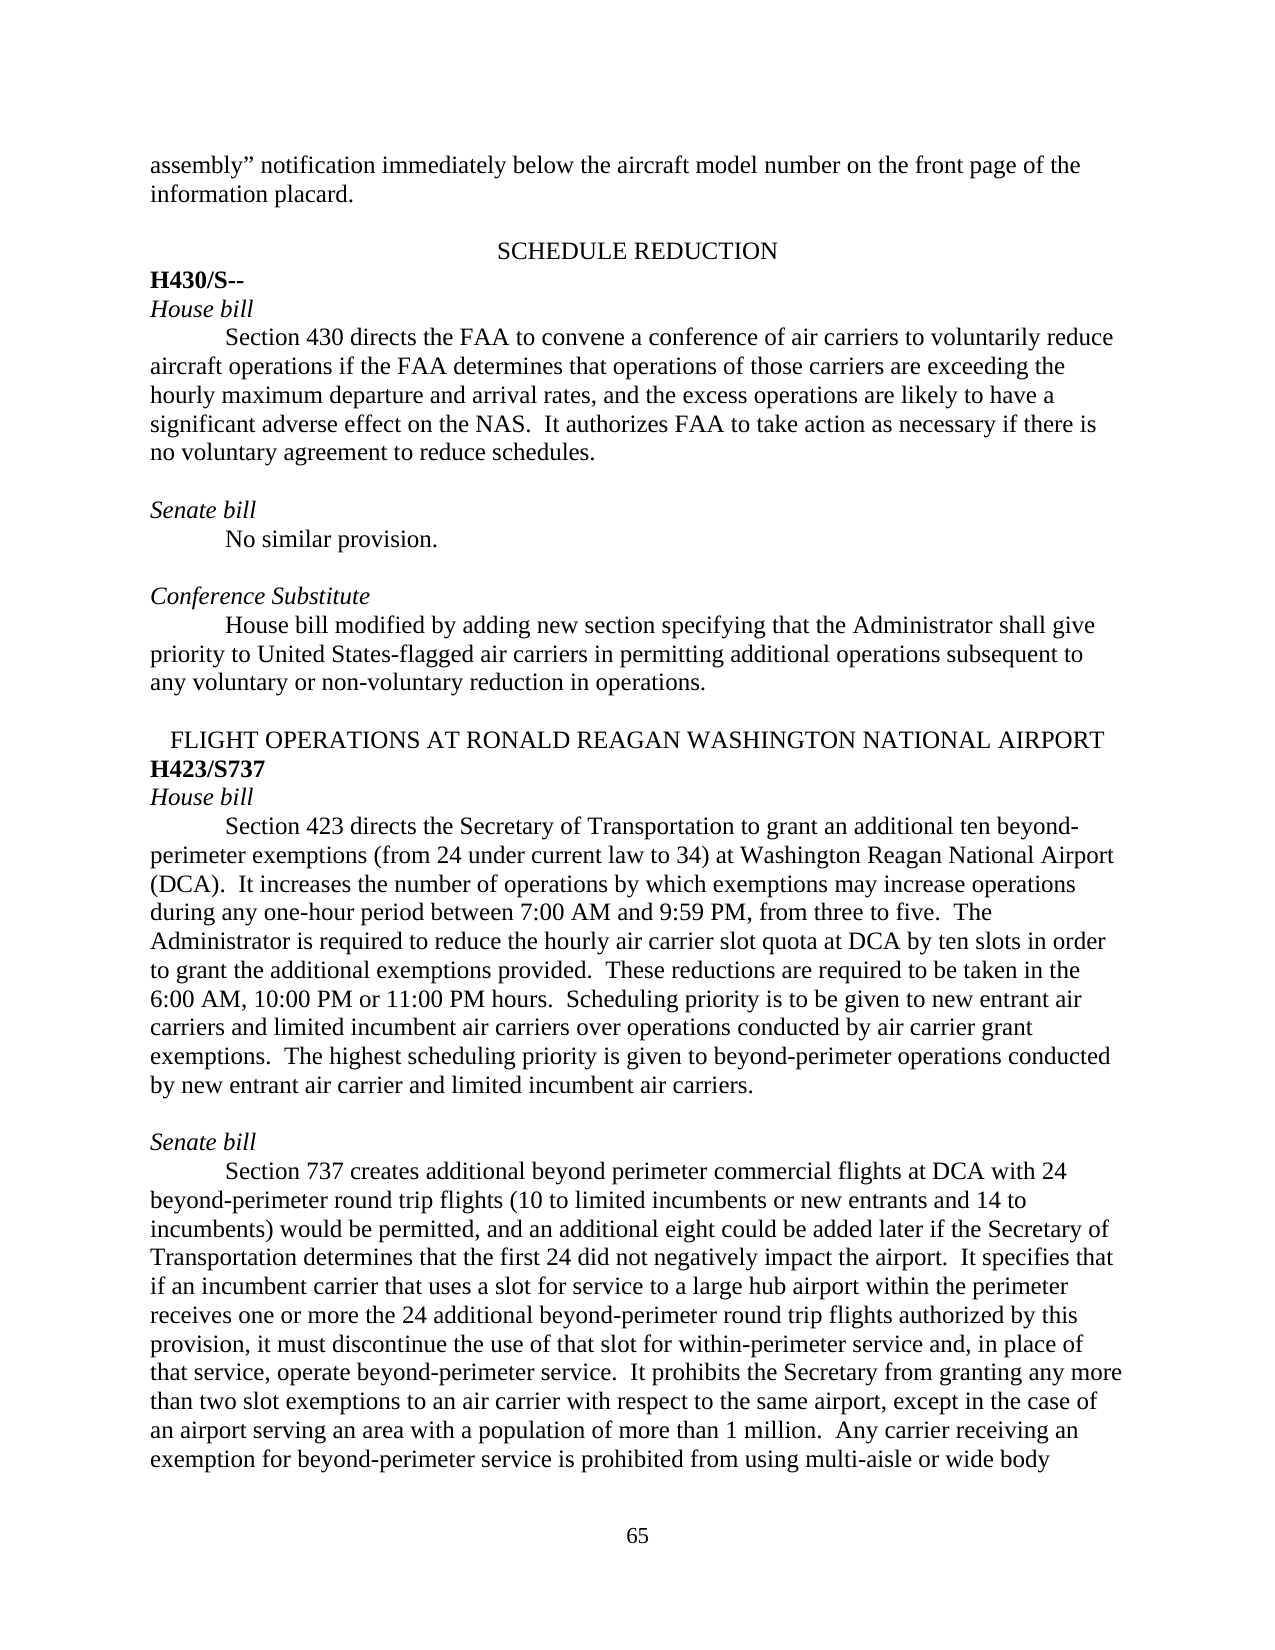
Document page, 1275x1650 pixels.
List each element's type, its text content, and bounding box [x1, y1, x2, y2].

text House bill [150, 782, 1125, 811]
text House bill [150, 294, 1125, 322]
text House bill modified by adding new section specifying that the Administrator shall give priority to United States-flagged air carriers in permitting additional operations subsequent to any voluntary or non-voluntary reduction in operations. [150, 610, 1125, 696]
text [150, 150, 1125, 207]
text H430/S-- [150, 265, 1125, 294]
text Senate bill [150, 1127, 1125, 1156]
text No similar provision. [150, 524, 1125, 552]
text Section 423 directs the Secretary of Transportation to grant an additional ten beyond-perimeter exemptions (from 24 under current law to 34) at Washington Reagan National Airport (DCA). It increases the number of operations by which exemptions may increase operations during any one-hour period between 7:00 AM and 9:59 PM, from three to five. The Administrator is required to reduce the hourly air carrier slot quota at DCA by ten slots in order to grant the additional exemptions provided. These reductions are required to be taken in the 6:00 AM, 10:00 PM or 11:00 PM hours. Scheduling priority is to be given to new entrant air carriers and limited incumbent air carriers over operations conducted by air carrier grant exemptions. The highest scheduling priority is given to beyond-perimeter operations conducted by new entrant air carrier and limited incumbent air carriers. [150, 811, 1125, 1099]
text Section 430 directs the FAA to convene a conference of air carriers to voluntarily reduce aircraft operations if the FAA determines that operations of those carriers are exceeding the hourly maximum departure and arrival rates, and the excess operations are likely to have a significant adverse effect on the NAS. It authorizes FAA to take action as necessary if there is no voluntary agreement to reduce schedules. [150, 322, 1125, 466]
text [150, 1156, 1125, 1472]
text Flight Operations at Ronald Reagan Washington National Airport [150, 725, 1125, 754]
text Senate bill [150, 495, 1125, 524]
text Schedule Reduction [150, 236, 1125, 265]
text H423/S737 [150, 754, 1125, 782]
text Conference Substitute [150, 581, 1125, 610]
